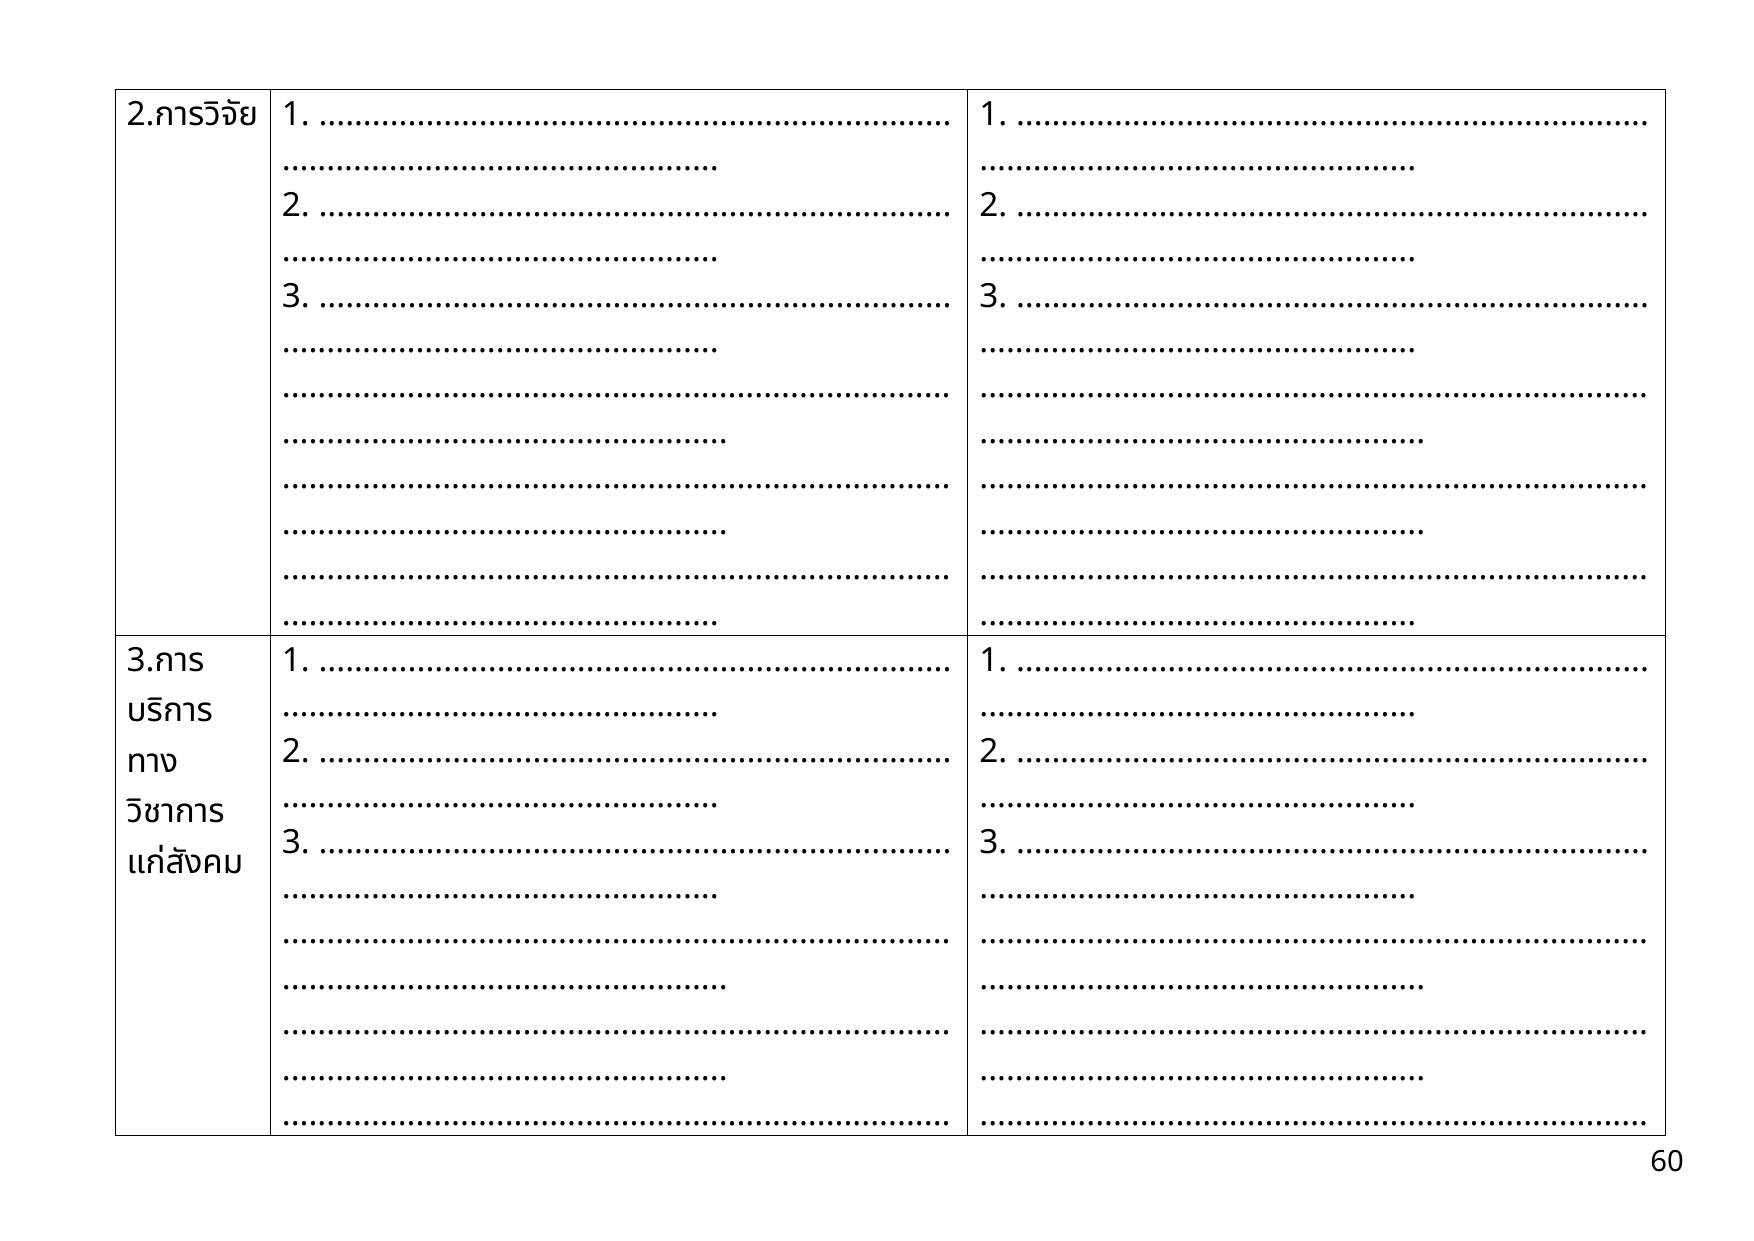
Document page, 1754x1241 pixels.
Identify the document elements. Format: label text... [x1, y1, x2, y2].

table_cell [116, 636, 270, 1135]
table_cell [968, 636, 1665, 1135]
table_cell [968, 90, 1665, 635]
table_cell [271, 636, 967, 1135]
table_cell 2.การวิจัย [116, 90, 270, 635]
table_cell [271, 90, 967, 635]
